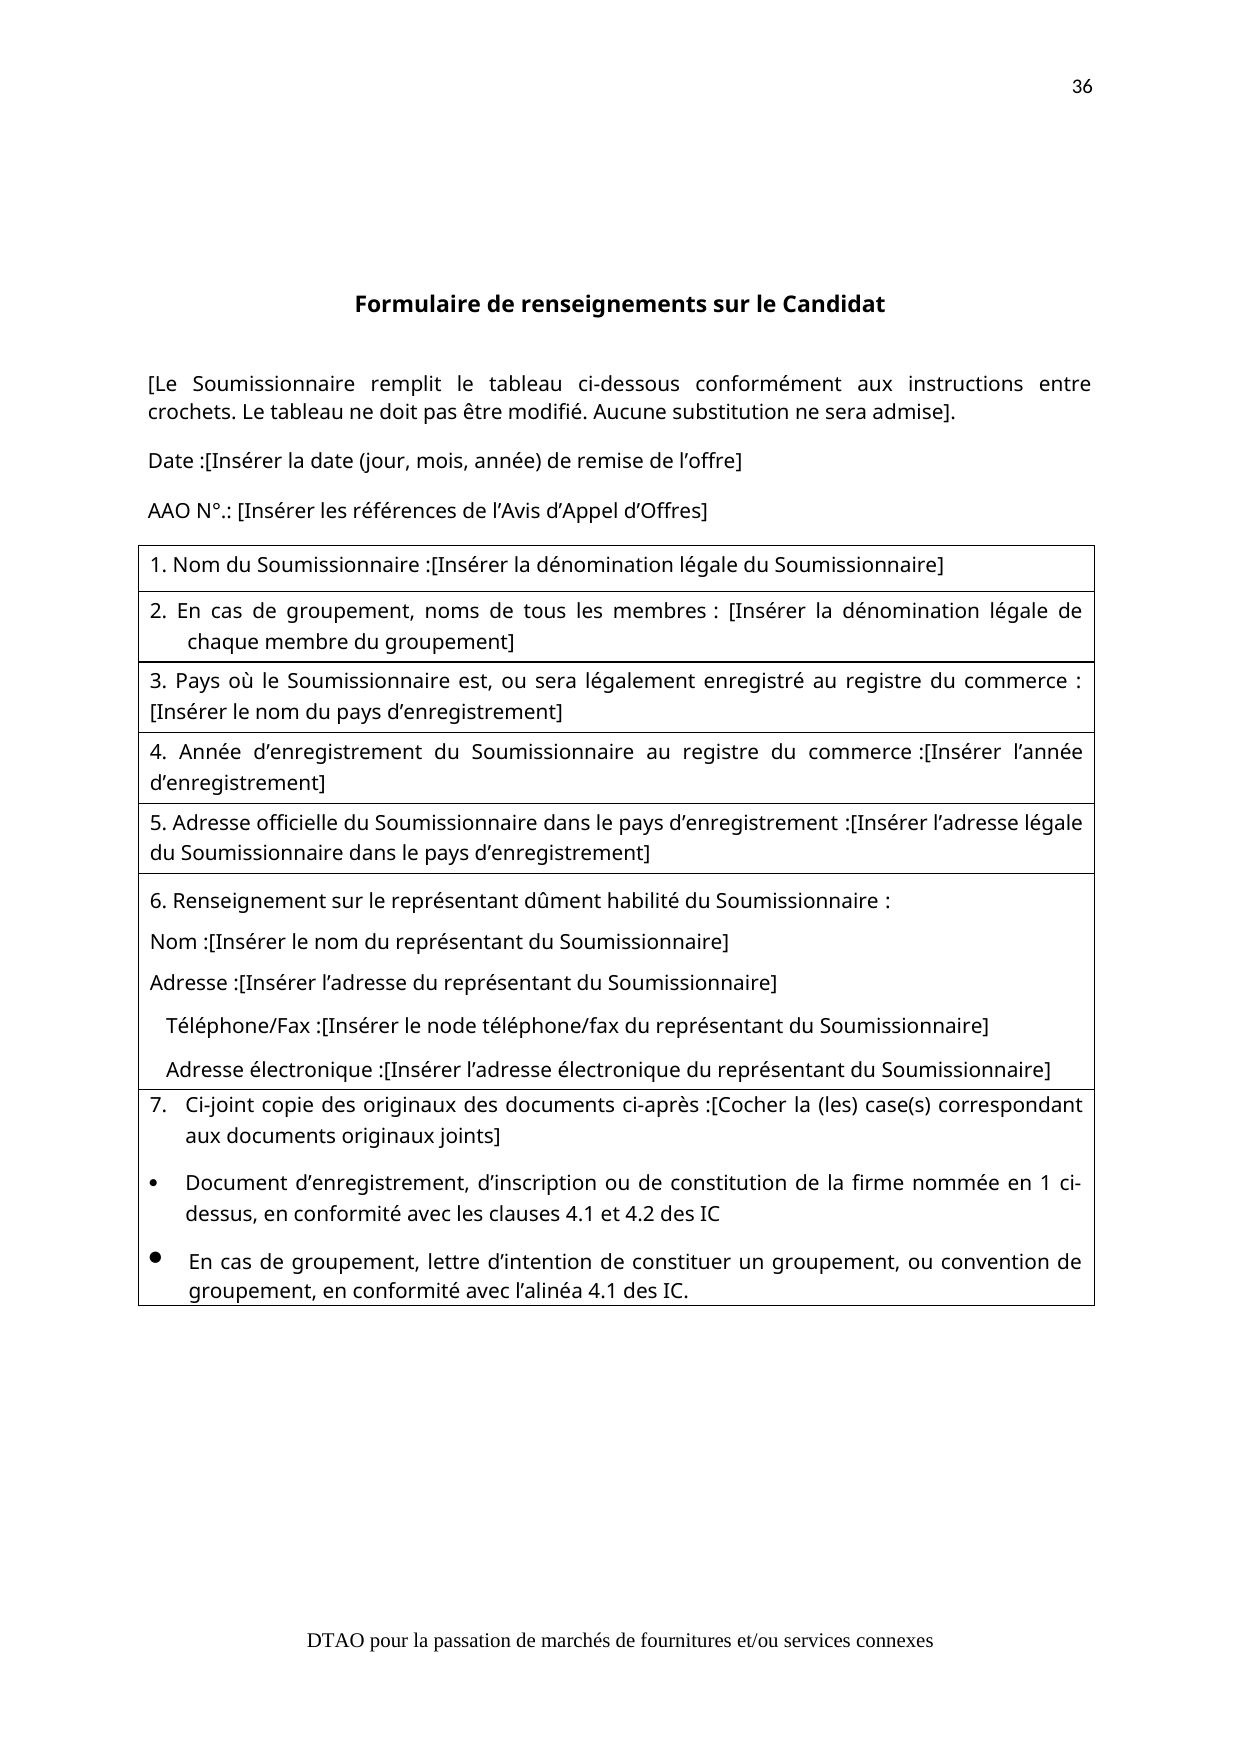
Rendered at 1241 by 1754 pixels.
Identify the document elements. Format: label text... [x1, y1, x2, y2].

table_header 1. Nom du Soumissionnaire :[Insérer la dénomination légale du Soumissionnaire] [139, 546, 1094, 591]
table_cell 7. Ci-joint copie des originaux des documents ci-après :[Cocher la (les) case(s) correspondant aux documents originaux joints] Document d’enregistrement, d’inscription ou de constitution de la firme nommée en 1 ci-dessus, en conformité avec les clauses 4.1 et 4.2 des IC En cas de groupement, lettre d’intention de constituer un groupement, ou convention de groupement, en conformité avec l’alinéa 4.1 des IC. [139, 1090, 1094, 1305]
table_cell 6. Renseignement sur le représentant dûment habilité du Soumissionnaire : Nom :[Insérer le nom du représentant du Soumissionnaire] Adresse :[Insérer l’adresse du représentant du Soumissionnaire] Téléphone/Fax :[Insérer le node téléphone/fax du représentant du Soumissionnaire] Adresse électronique :[Insérer l’adresse électronique du représentant du Soumissionnaire] [139, 874, 1094, 1089]
table_cell 2. En cas de groupement, noms de tous les membres : [Insérer la dénomination légale de chaque membre du groupement] [139, 592, 1094, 661]
text Date :[Insérer la date (jour, mois, année) de remise de l’offre] [148, 447, 1093, 475]
subtitle Formulaire de renseignements sur le Candidat [148, 288, 1093, 319]
table_cell 4. Année d’enregistrement du Soumissionnaire au registre du commerce :[Insérer l’année d’enregistrement] [139, 733, 1094, 802]
text [Le Soumissionnaire remplit le tableau ci-dessous conformément aux instructions entre crochets. Le tableau ne doit pas être modifié. Aucune substitution ne sera admise]. [148, 369, 1093, 426]
text AAO N°.: [Insérer les références de l’Avis d’Appel d’Offres] [148, 496, 1093, 524]
table_cell 3. Pays où le Soumissionnaire est, ou sera légalement enregistré au registre du commerce :[Insérer le nom du pays d’enregistrement] [139, 663, 1094, 732]
table_cell 5. Adresse officielle du Soumissionnaire dans le pays d’enregistrement :[Insérer l’adresse légale du Soumissionnaire dans le pays d’enregistrement] [139, 804, 1094, 873]
